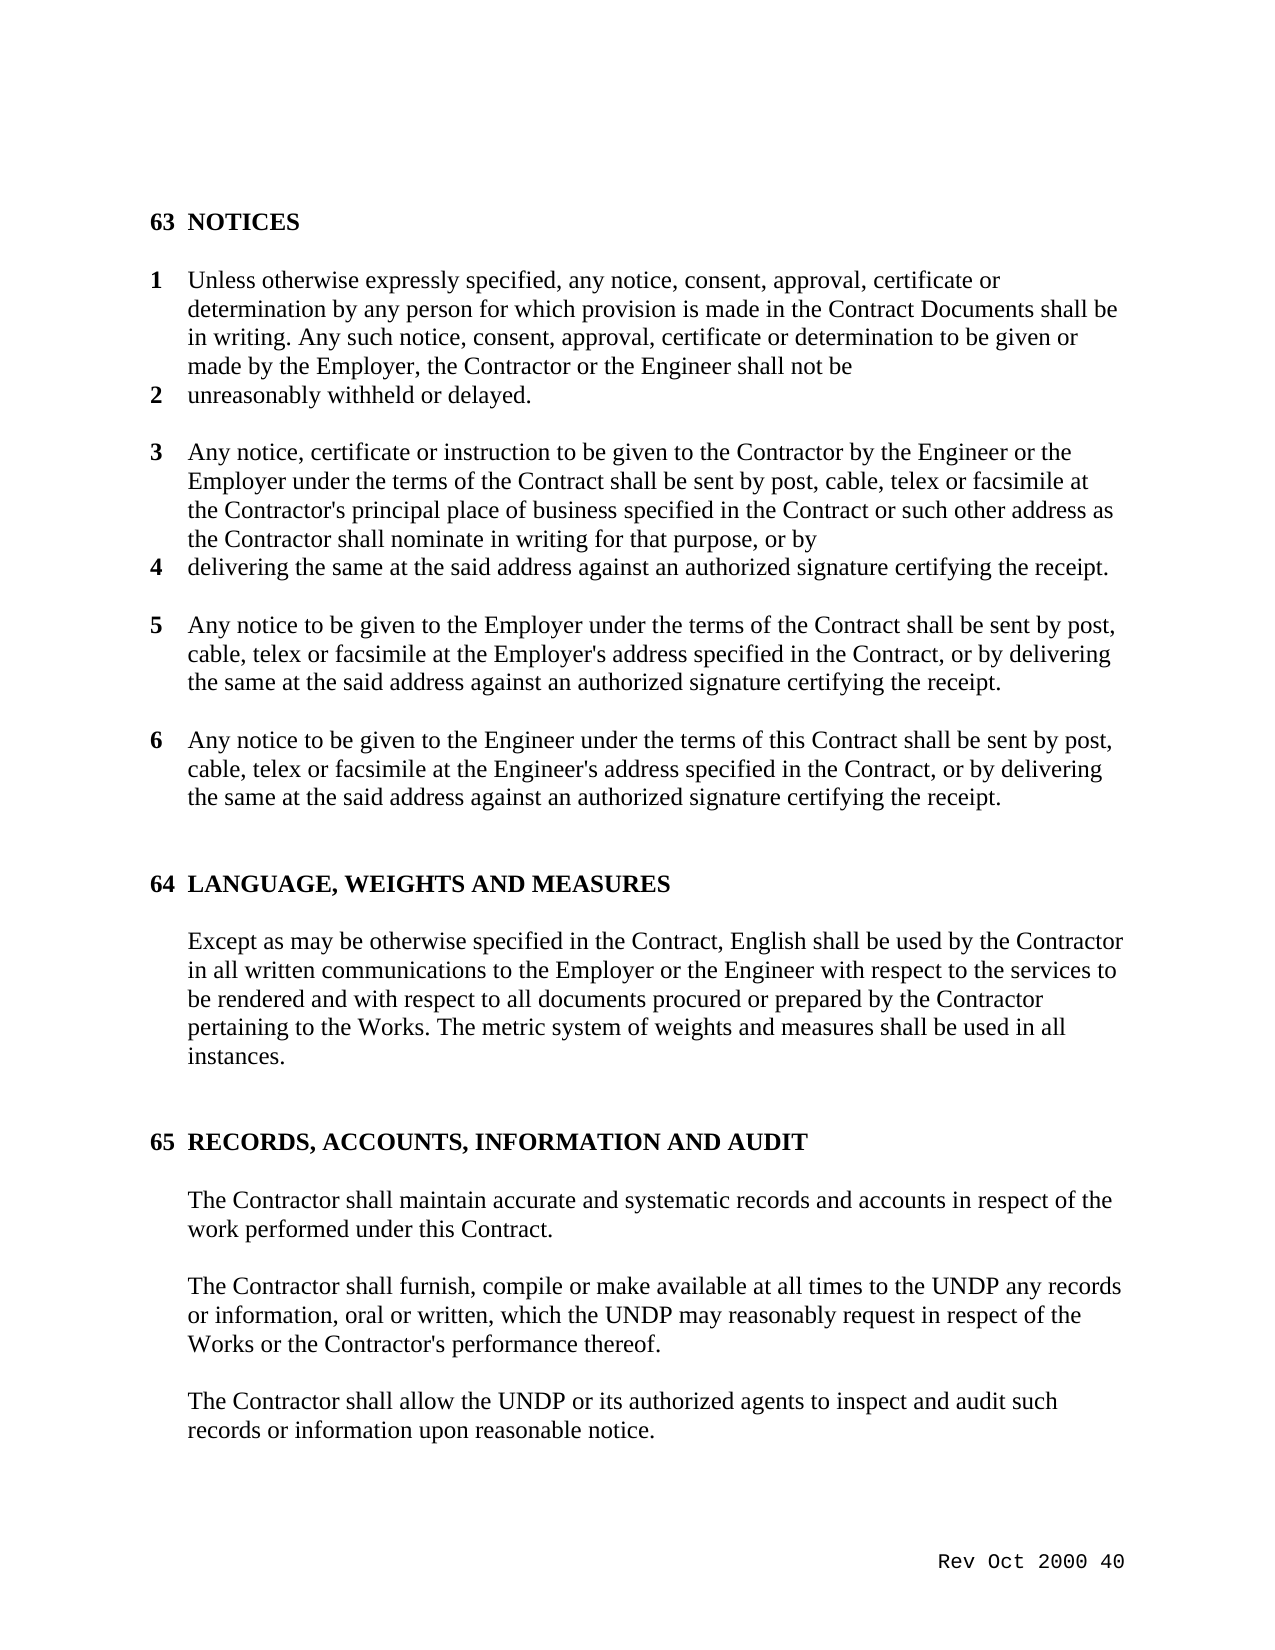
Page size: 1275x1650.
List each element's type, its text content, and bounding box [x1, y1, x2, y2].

list Any notice to be given to the Employer under the terms of the Contract shall be sent by post, cable, telex or facsimile at the Employer's address specified in the Contract, or by delivering the same at the said address against an authorized signature certifying the receipt. [150, 610, 1125, 696]
text The Contractor shall allow the UNDP or its authorized agents to inspect and audit such records or information upon reasonable notice. [187, 1386, 1125, 1444]
list unreasonably withheld or delayed. [150, 380, 1125, 409]
text The Contractor shall maintain accurate and systematic records and accounts in respect of the work performed under this Contract. [187, 1185, 1125, 1242]
list Any notice, certificate or instruction to be given to the Contractor by the Engineer or the Employer under the terms of the Contract shall be sent by post, cable, telex or facsimile at the Contractor's principal place of business specified in the Contract or such other address as the Contractor shall nominate in writing for that purpose, or by [150, 437, 1125, 552]
subtitle LANGUAGE, WEIGHTS AND MEASURES [150, 869, 1125, 897]
subtitle NOTICES [150, 207, 1125, 236]
list Any notice to be given to the Engineer under the terms of this Contract shall be sent by post, cable, telex or facsimile at the Engineer's address specified in the Contract, or by delivering the same at the said address against an authorized signature certifying the receipt. [150, 725, 1125, 811]
subtitle RECORDS, ACCOUNTS, INFORMATION AND AUDIT [150, 1127, 1125, 1156]
text Except as may be otherwise specified in the Contract, English shall be used by the Contractor in all written communications to the Employer or the Engineer with respect to the services to be rendered and with respect to all documents procured or prepared by the Contractor pertaining to the Works. The metric system of weights and measures shall be used in all instances. [187, 926, 1125, 1070]
list delivering the same at the said address against an authorized signature certifying the receipt. [150, 552, 1125, 581]
text The Contractor shall furnish, compile or make available at all times to the UNDP any records or information, oral or written, which the UNDP may reasonably request in respect of the Works or the Contractor's performance thereof. [187, 1271, 1125, 1357]
list Unless otherwise expressly specified, any notice, consent, approval, certificate or determination by any person for which provision is made in the Contract Documents shall be in writing. Any such notice, consent, approval, certificate or determination to be given or made by the Employer, the Contractor or the Engineer shall not be [150, 265, 1125, 380]
